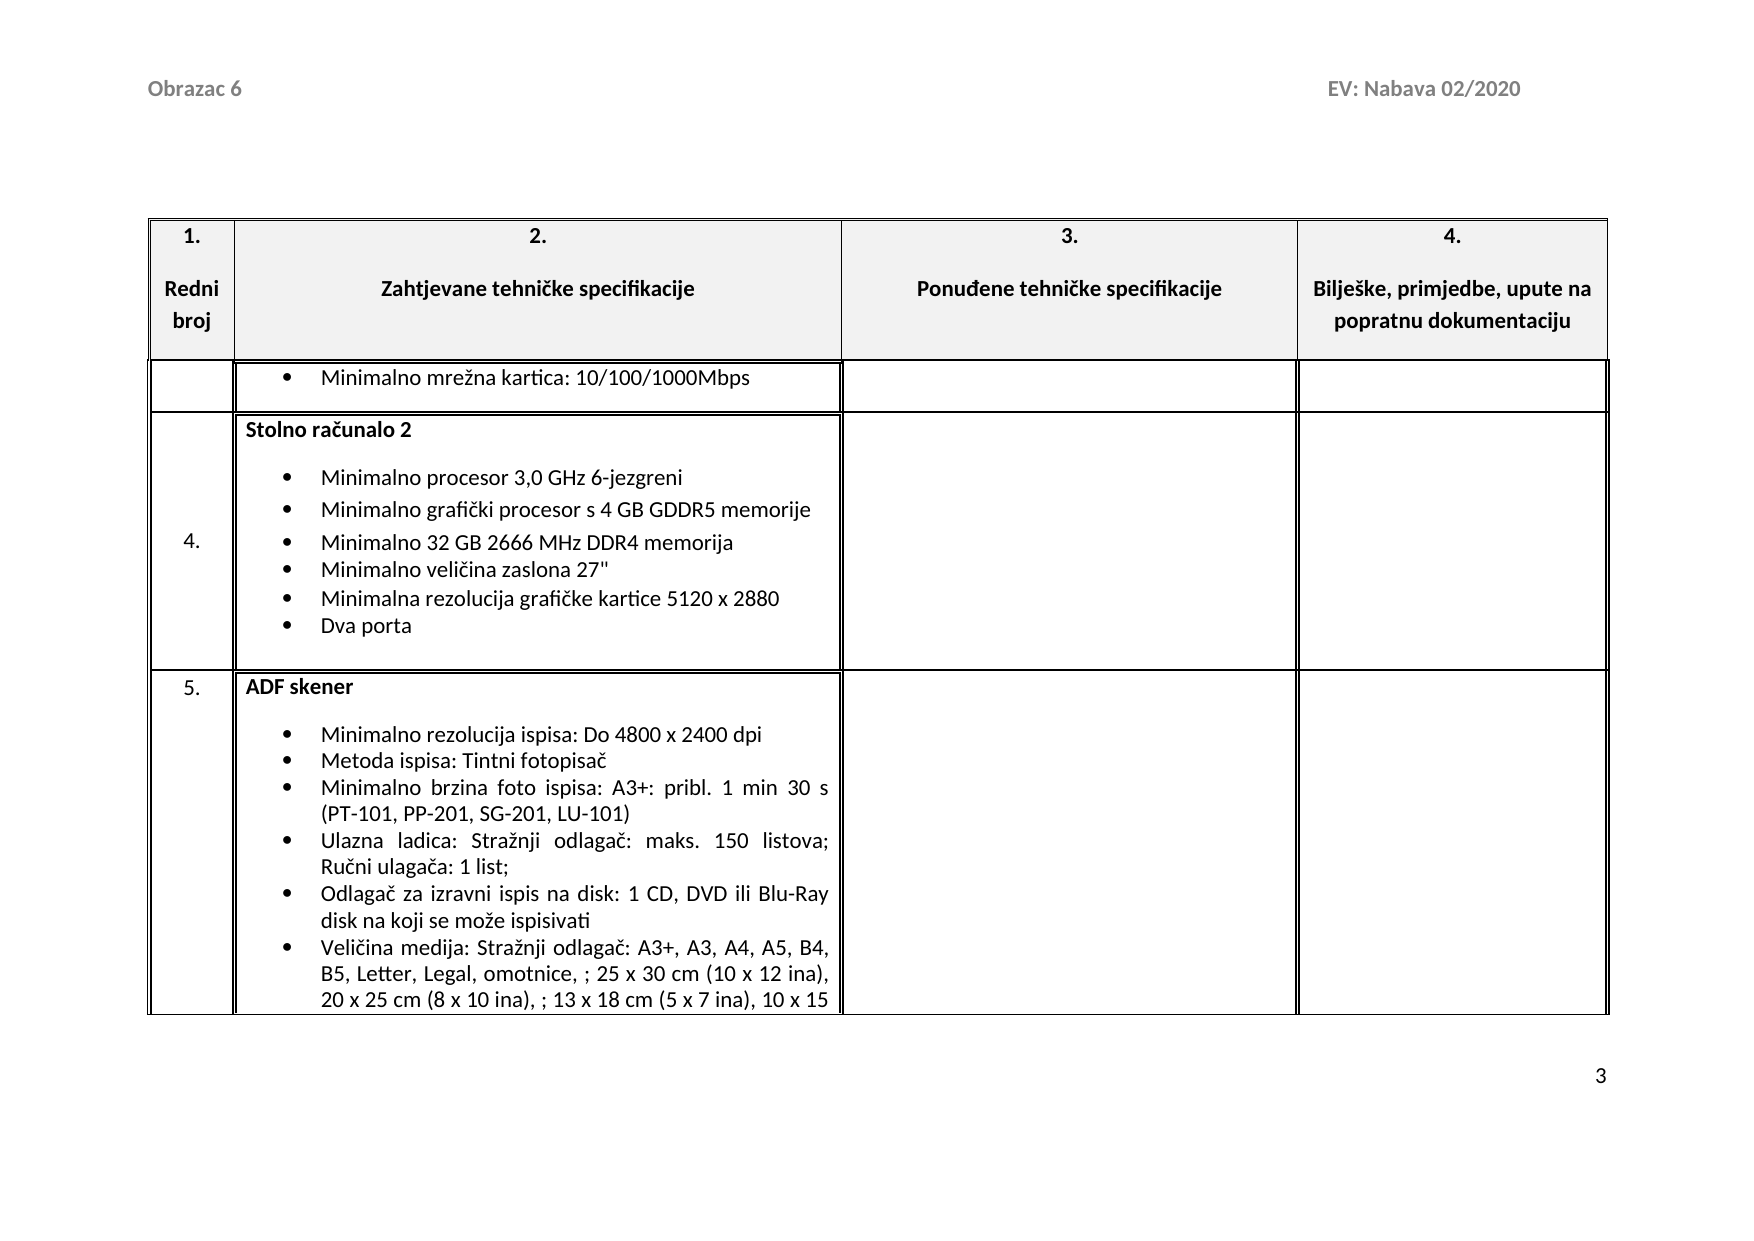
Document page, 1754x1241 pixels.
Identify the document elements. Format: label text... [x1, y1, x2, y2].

table_cell [1300, 361, 1605, 411]
table_cell [844, 413, 1295, 669]
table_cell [237, 364, 839, 411]
table_header 3. Ponuđene tehničke specifikacije [842, 221, 1297, 359]
table_cell 5. [152, 671, 232, 1014]
table_cell [844, 671, 1295, 1014]
table_cell 4. [152, 413, 232, 669]
table_header 4. Bilješke, primjedbe, upute na popratnu dokumentaciju [1298, 221, 1607, 359]
table_cell [1300, 413, 1605, 669]
table_cell 3. [152, 361, 232, 411]
table_cell [1300, 671, 1605, 1014]
table_cell [844, 361, 1295, 411]
table_header 1. Redni broj [151, 221, 234, 359]
table_cell Stolno računalo 2 Minimalno procesor 3,0 GHz 6-jezgreni Minimalno grafički procesor s 4 GB GDDR5 memorije Minimalno 32 GB 2666 MHz DDR4 memorija Minimalno veličina zaslona 27" Minimalna rezolucija grafičke kartice 5120 x 2880 Dva porta [237, 416, 839, 669]
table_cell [234, 671, 842, 1014]
table_header 2. Zahtjevane tehničke specifikacije [235, 221, 841, 359]
